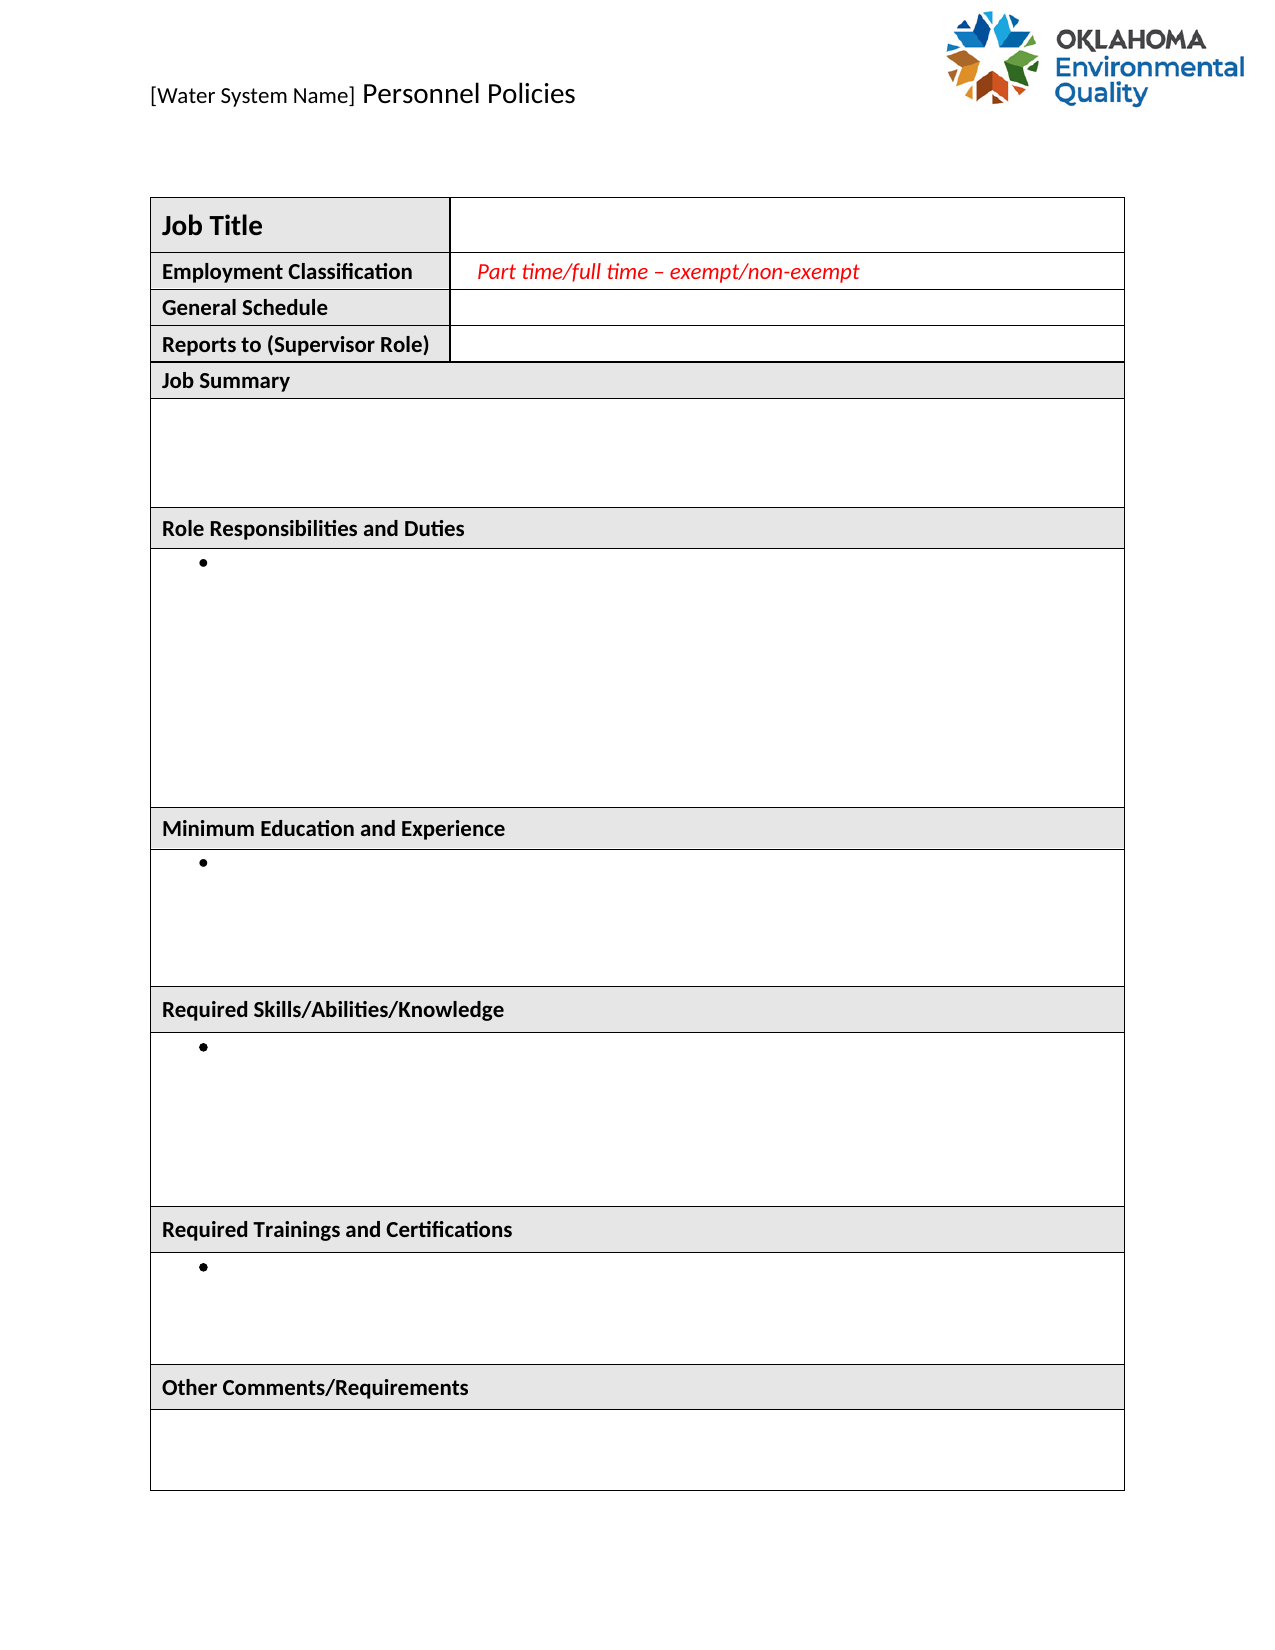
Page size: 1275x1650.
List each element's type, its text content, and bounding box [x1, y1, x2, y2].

table_cell [451, 326, 1124, 361]
table_cell Job Summary [151, 363, 1124, 398]
table_cell Reports to (Supervisor Role) [151, 326, 449, 361]
table_cell Part time/full time – exempt/non-exempt [451, 253, 1124, 288]
table_cell Minimum Education and Experience [151, 808, 1124, 848]
table_cell [451, 290, 1124, 325]
table_cell [151, 1410, 1124, 1490]
table_cell Employment Classification [151, 253, 449, 288]
table_cell General Schedule [151, 290, 449, 325]
table_cell [151, 399, 1124, 507]
table_cell [151, 1253, 1124, 1363]
picture [915, 3, 1274, 118]
table_cell Required Skills/Abilities/Knowledge [151, 987, 1124, 1032]
table_cell Required Trainings and Certifications [151, 1207, 1124, 1252]
table_cell Role Responsibilities and Duties [151, 508, 1124, 548]
table_cell [151, 850, 1124, 986]
table_cell Other Comments/Requirements [151, 1365, 1124, 1409]
table_cell [151, 1033, 1124, 1206]
table_header Job Title [151, 198, 449, 252]
table_cell [151, 549, 1124, 807]
table_header [451, 198, 1124, 252]
